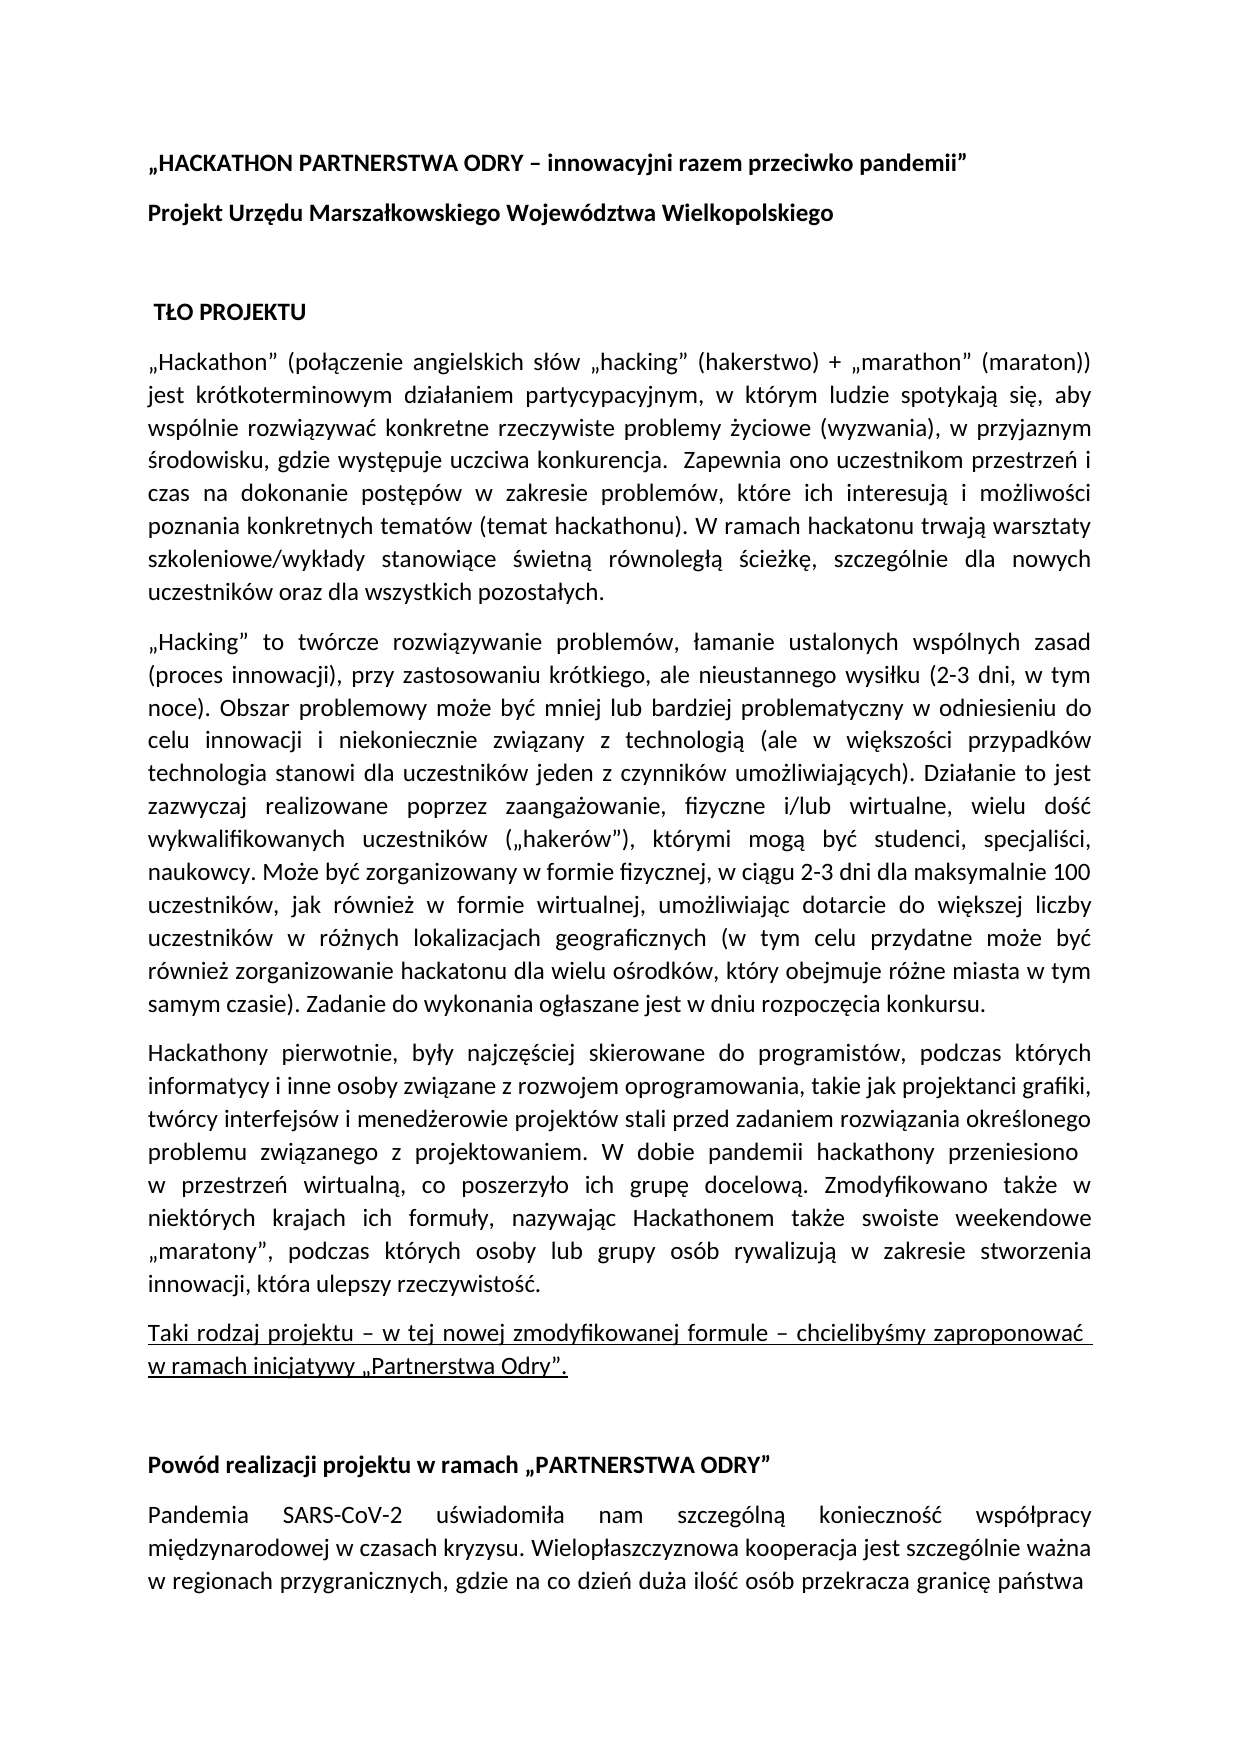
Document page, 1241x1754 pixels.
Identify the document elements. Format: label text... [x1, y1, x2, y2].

text „Hacking” to twórcze rozwiązywanie problemów, łamanie ustalonych wspólnych zasad (proces innowacji), przy zastosowaniu krótkiego, ale nieustannego wysiłku (2-3 dni, w tym noce). Obszar problemowy może być mniej lub bardziej problematyczny w odniesieniu do celu innowacji i niekoniecznie związany z technologią (ale w większości przypadków technologia stanowi dla uczestników jeden z czynników umożliwiających). Działanie to jest zazwyczaj realizowane poprzez zaangażowanie, fizyczne i/lub wirtualne, wielu dość wykwalifikowanych uczestników („hakerów”), którymi mogą być studenci, specjaliści, naukowcy. Może być zorganizowany w formie fizycznej, w ciągu 2-3 dni dla maksymalnie 100 uczestników, jak również w formie wirtualnej, umożliwiając dotarcie do większej liczby uczestników w różnych lokalizacjach geograficznych (w tym celu przydatne może być również zorganizowanie hackatonu dla wielu ośrodków, który obejmuje różne miasta w tym samym czasie). Zadanie do wykonania ogłaszane jest w dniu rozpoczęcia konkursu. [148, 626, 1093, 1018]
text Projekt Urzędu Marszałkowskiego Województwa Wielkopolskiego [148, 197, 1093, 228]
text „HACKATHON PARTNERSTWA ODRY – innowacyjni razem przeciwko pandemii” [148, 148, 1093, 178]
text Taki rodzaj projektu – w tej nowej zmodyfikowanej formule – chcielibyśmy zaproponować w ramach inicjatywy „Partnerstwa Odry”. [148, 1345, 1093, 1381]
text Hackathony pierwotnie, były najczęściej skierowane do programistów, podczas których informatycy i inne osoby związane z rozwojem oprogramowania, takie jak projektanci grafiki, twórcy interfejsów i menedżerowie projektów stali przed zadaniem rozwiązania określonego problemu związanego z projektowaniem. W dobie pandemii hackathony przeniesiono w przestrzeń wirtualną, co poszerzyło ich grupę docelową. Zmodyfikowano także w niektórych krajach ich formuły, nazywając Hackathonem także swoiste weekendowe „maratony”, podczas których osoby lub grupy osób rywalizują w zakresie stworzenia innowacji, która ulepszy rzeczywistość. [148, 1038, 1093, 1298]
text TŁO PROJEKTU [148, 296, 1093, 327]
text „Hackathon” (połączenie angielskich słów „hacking” (hakerstwo) + „marathon” (maraton)) jest krótkoterminowym działaniem partycypacyjnym, w którym ludzie spotykają się, aby wspólnie rozwiązywać konkretne rzeczywiste problemy życiowe (wyzwania), w przyjaznym środowisku, gdzie występuje uczciwa konkurencja. Zapewnia ono uczestnikom przestrzeń i czas na dokonanie postępów w zakresie problemów, które ich interesują i możliwości poznania konkretnych tematów (temat hackathonu). W ramach hackatonu trwają warsztaty szkoleniowe/wykłady stanowiące świetną równoległą ścieżkę, szczególnie dla nowych uczestników oraz dla wszystkich pozostałych. [148, 346, 1093, 607]
text Powód realizacji projektu w ramach „PARTNERSTWA ODRY” [148, 1450, 1093, 1480]
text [148, 1499, 1093, 1596]
text Taki rodzaj projektu – w tej nowej zmodyfikowanej formule – chcielibyśmy zaproponować w ramach inicjatywy „Partnerstwa Odry”. [148, 1318, 1093, 1344]
